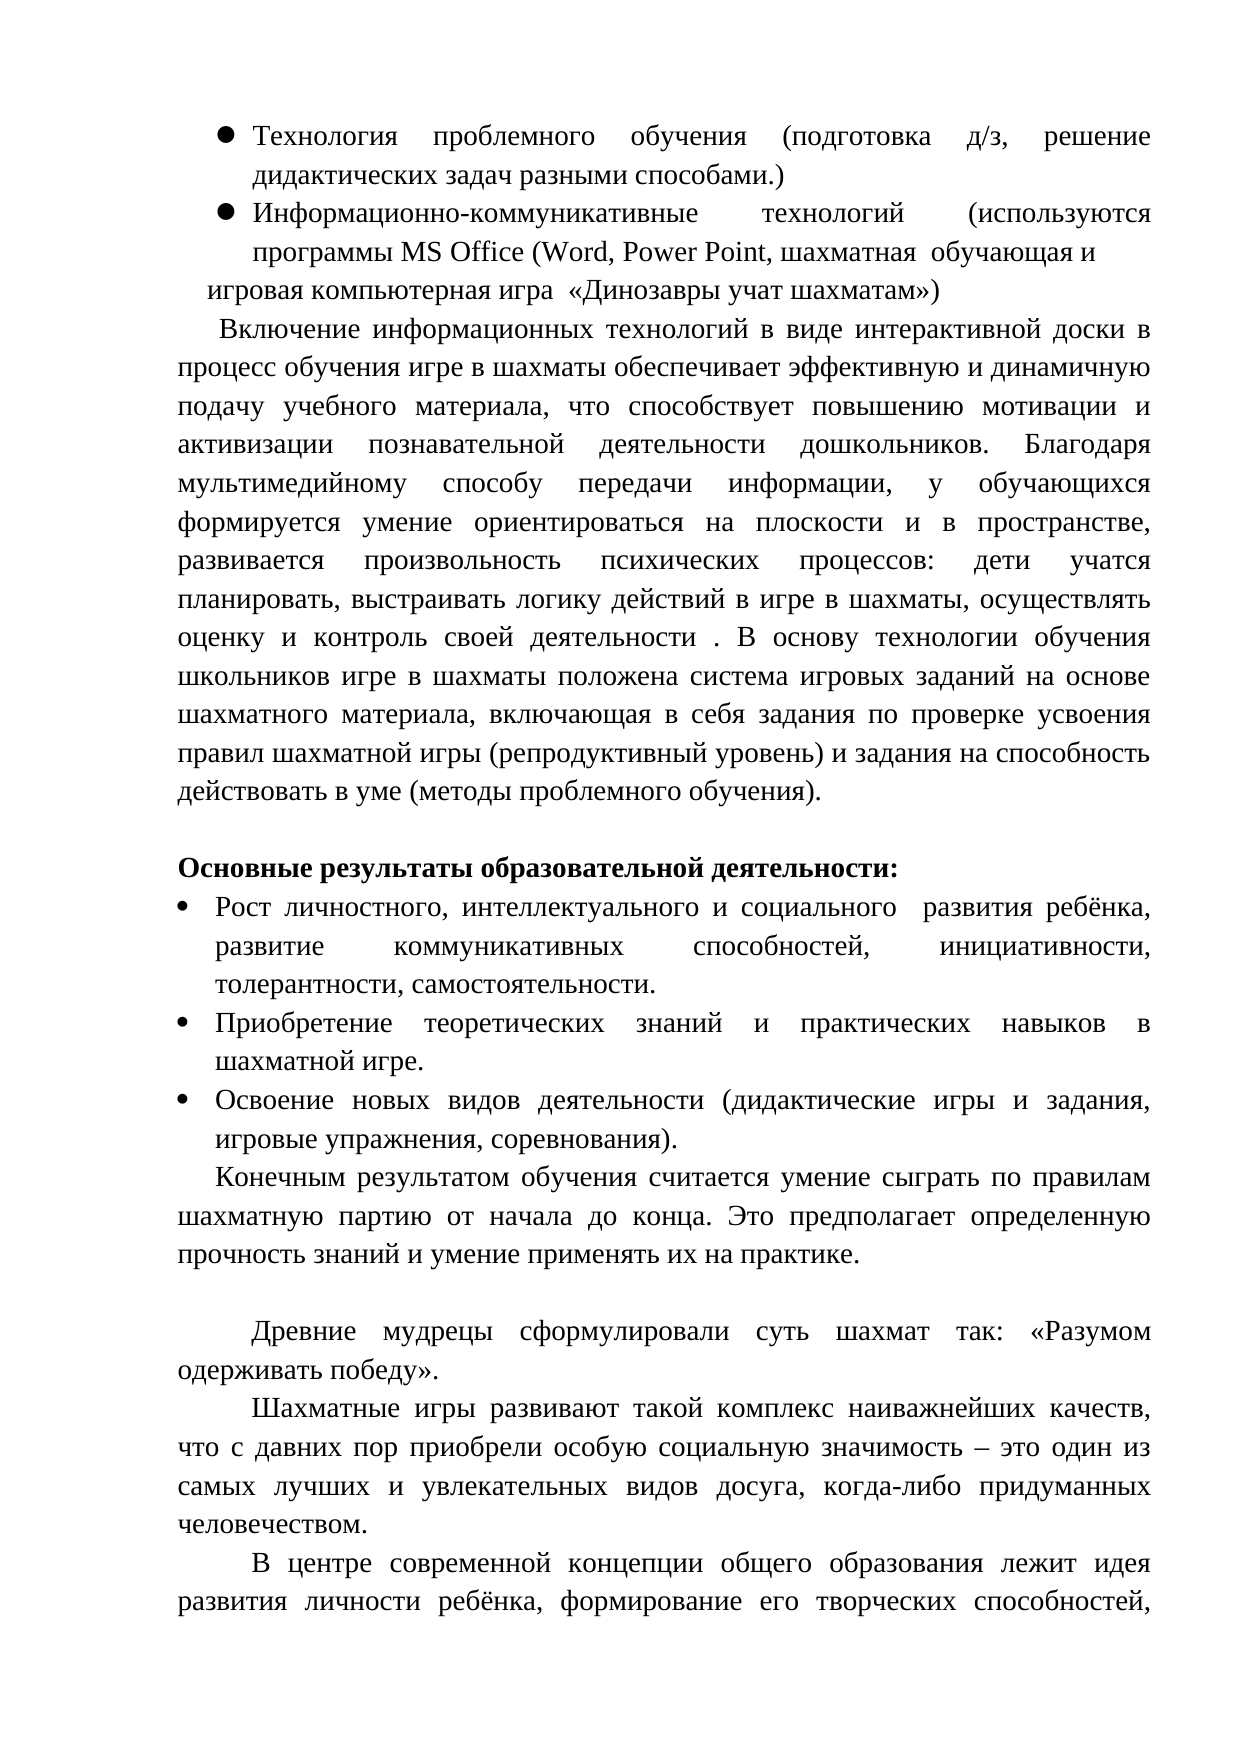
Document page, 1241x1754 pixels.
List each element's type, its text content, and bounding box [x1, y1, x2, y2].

text Основные результаты образовательной деятельности: [177, 928, 1152, 961]
list Приобретение теоретических знаний и практических навыков в шахматной игре. [177, 1082, 1152, 1154]
list Технология проблемного обучения (подготовка д/з, решение дидактических задач разными способами.) [215, 195, 1152, 267]
text Конечным результатом обучения считается умение сыграть по правилам шахматную партию от начала до конца. Это предполагает определенную прочность знаний и умение применять их на практике. [177, 1236, 1152, 1347]
text игровая компьютерная игра «Динозавры учат шахматам») [177, 349, 1152, 383]
list Информационно-коммуникативные технологий (используются программы MS Office (Word, Power Point, шахматная обучающая и [215, 272, 1152, 344]
list Рост личностного, интеллектуального и социального развития ребёнка, развитие коммуникативных способностей, инициативности, толерантности, самостоятельности. [177, 966, 1152, 1077]
text Шахматные игры развивают такой комплекс наиважнейших качеств, что с давних пор приобрели особую социальную значимость – это один из самых лучших и увлекательных видов досуга, когда-либо придуманных человечеством. [177, 1468, 1152, 1617]
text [177, 118, 1152, 190]
list Освоение новых видов деятельности (дидактические игры и задания, игровые упражнения, соревнования). [177, 1159, 1152, 1231]
text Древние мудрецы сформулировали суть шахмат так: «Разумом одерживать победу». [177, 1391, 1152, 1463]
text Включение информационных технологий в виде интерактивной доски в процесс обучения игре в шахматы обеспечивает эффективную и динамичную подачу учебного материала, что способствует повышению мотивации и активизации познавательной деятельности дошкольников. Благодаря мультимедийному способу передачи информации, у обучающихся формируется умение ориентироваться на плоскости и в пространстве, развивается произвольность психических процессов: дети учатся планировать, выстраивать логику действий в игре в шахматы, осуществлять оценку и контроль своей деятельности . В основу технологии обучения школьников игре в шахматы положена система игровых заданий на основе шахматного материала, включающая в себя задания по проверке усвоения правил шахматной игры (репродуктивный уровень) и задания на способность действовать в уме (методы проблемного обучения). [177, 388, 1152, 884]
